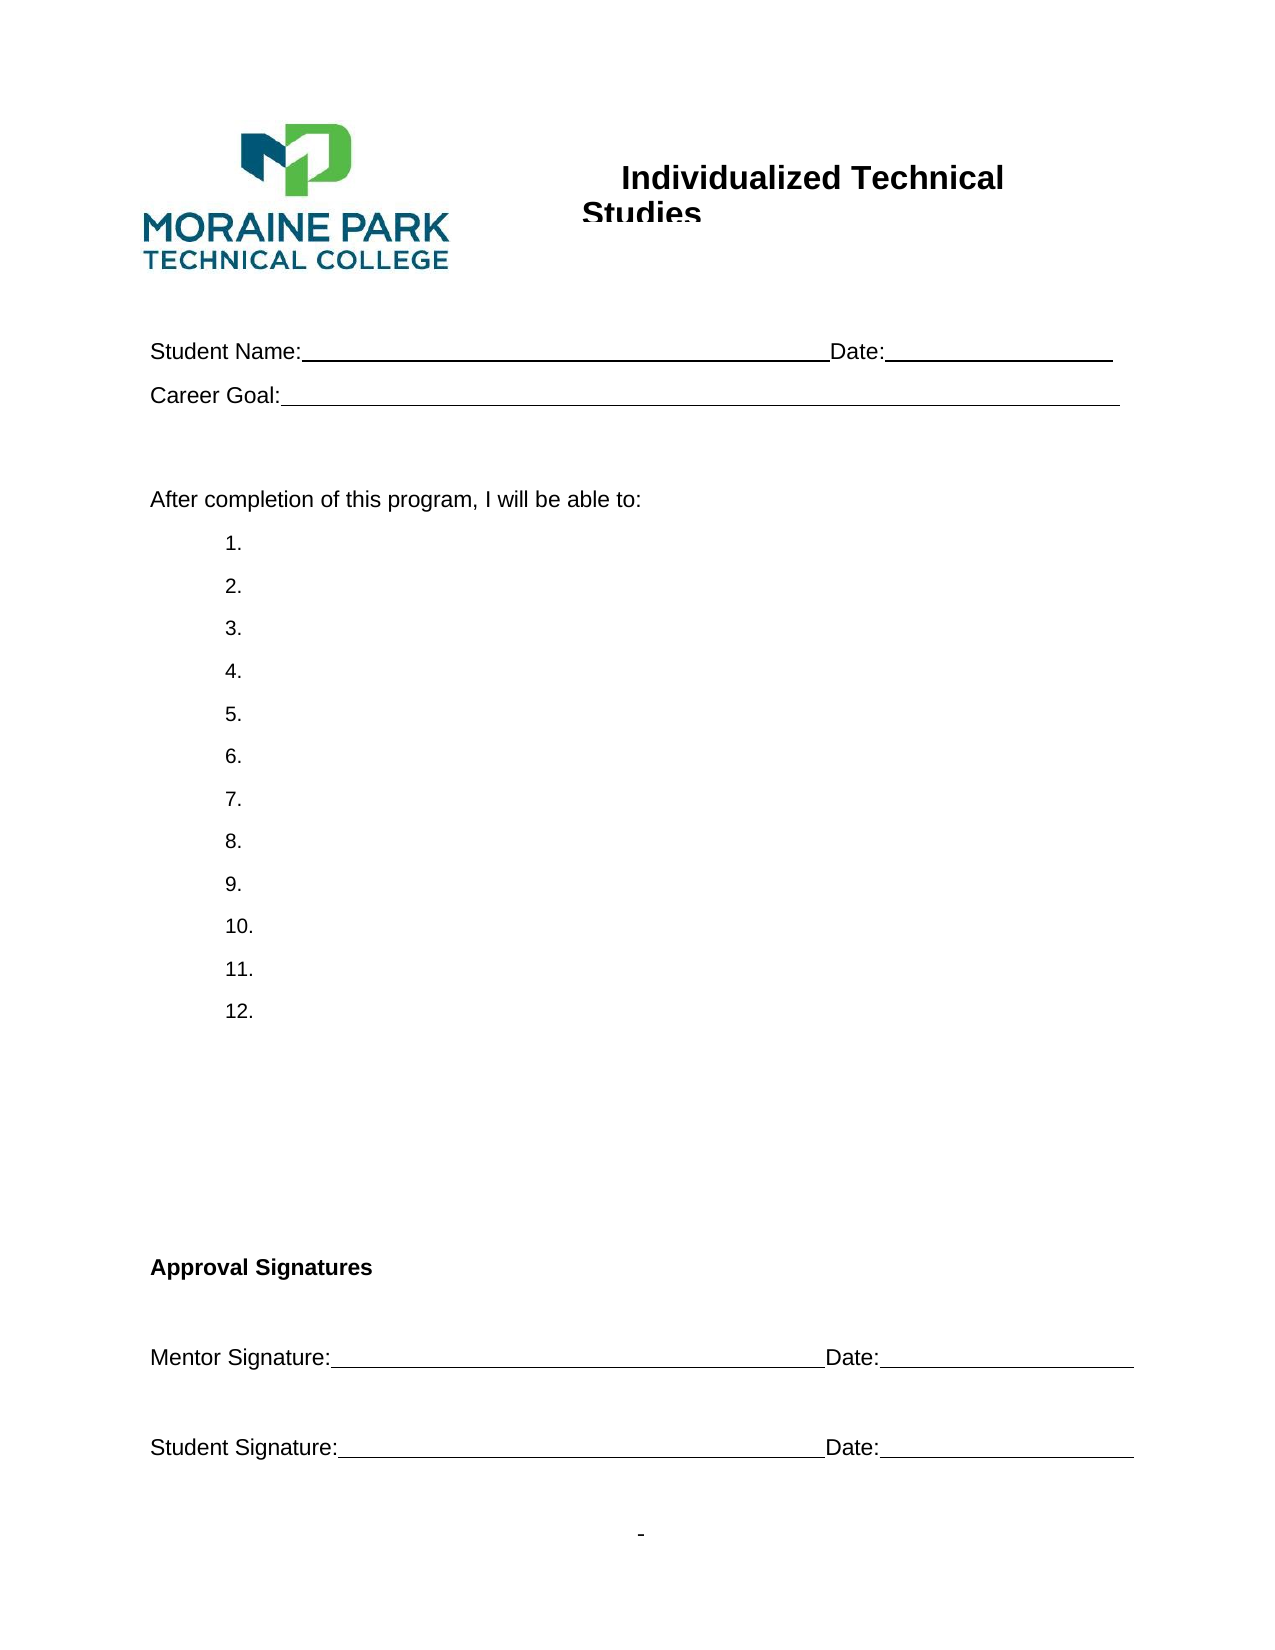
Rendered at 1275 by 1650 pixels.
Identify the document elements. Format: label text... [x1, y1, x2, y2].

text 7. [225, 786, 1146, 810]
text 11. [225, 956, 1146, 980]
text 10. [225, 914, 1146, 938]
text 1. [225, 531, 1146, 555]
text Student Signature: Date: [150, 1434, 1146, 1461]
text 12. [225, 999, 1146, 1023]
text 8. [225, 829, 1146, 853]
text 9. [225, 871, 1146, 895]
text After completion of this program, I will be able to: [150, 486, 1146, 512]
text 5. [225, 701, 1146, 725]
text 2. [225, 573, 1146, 597]
text Student Name: Date: Career Goal: [150, 338, 1113, 409]
subtitle Approval Signatures [150, 1254, 1146, 1280]
picture [140, 120, 452, 274]
text Mentor Signature: Date: [150, 1344, 1146, 1371]
text 3. [225, 616, 1146, 640]
text 6. [225, 744, 1146, 768]
text 4. [225, 658, 1146, 682]
